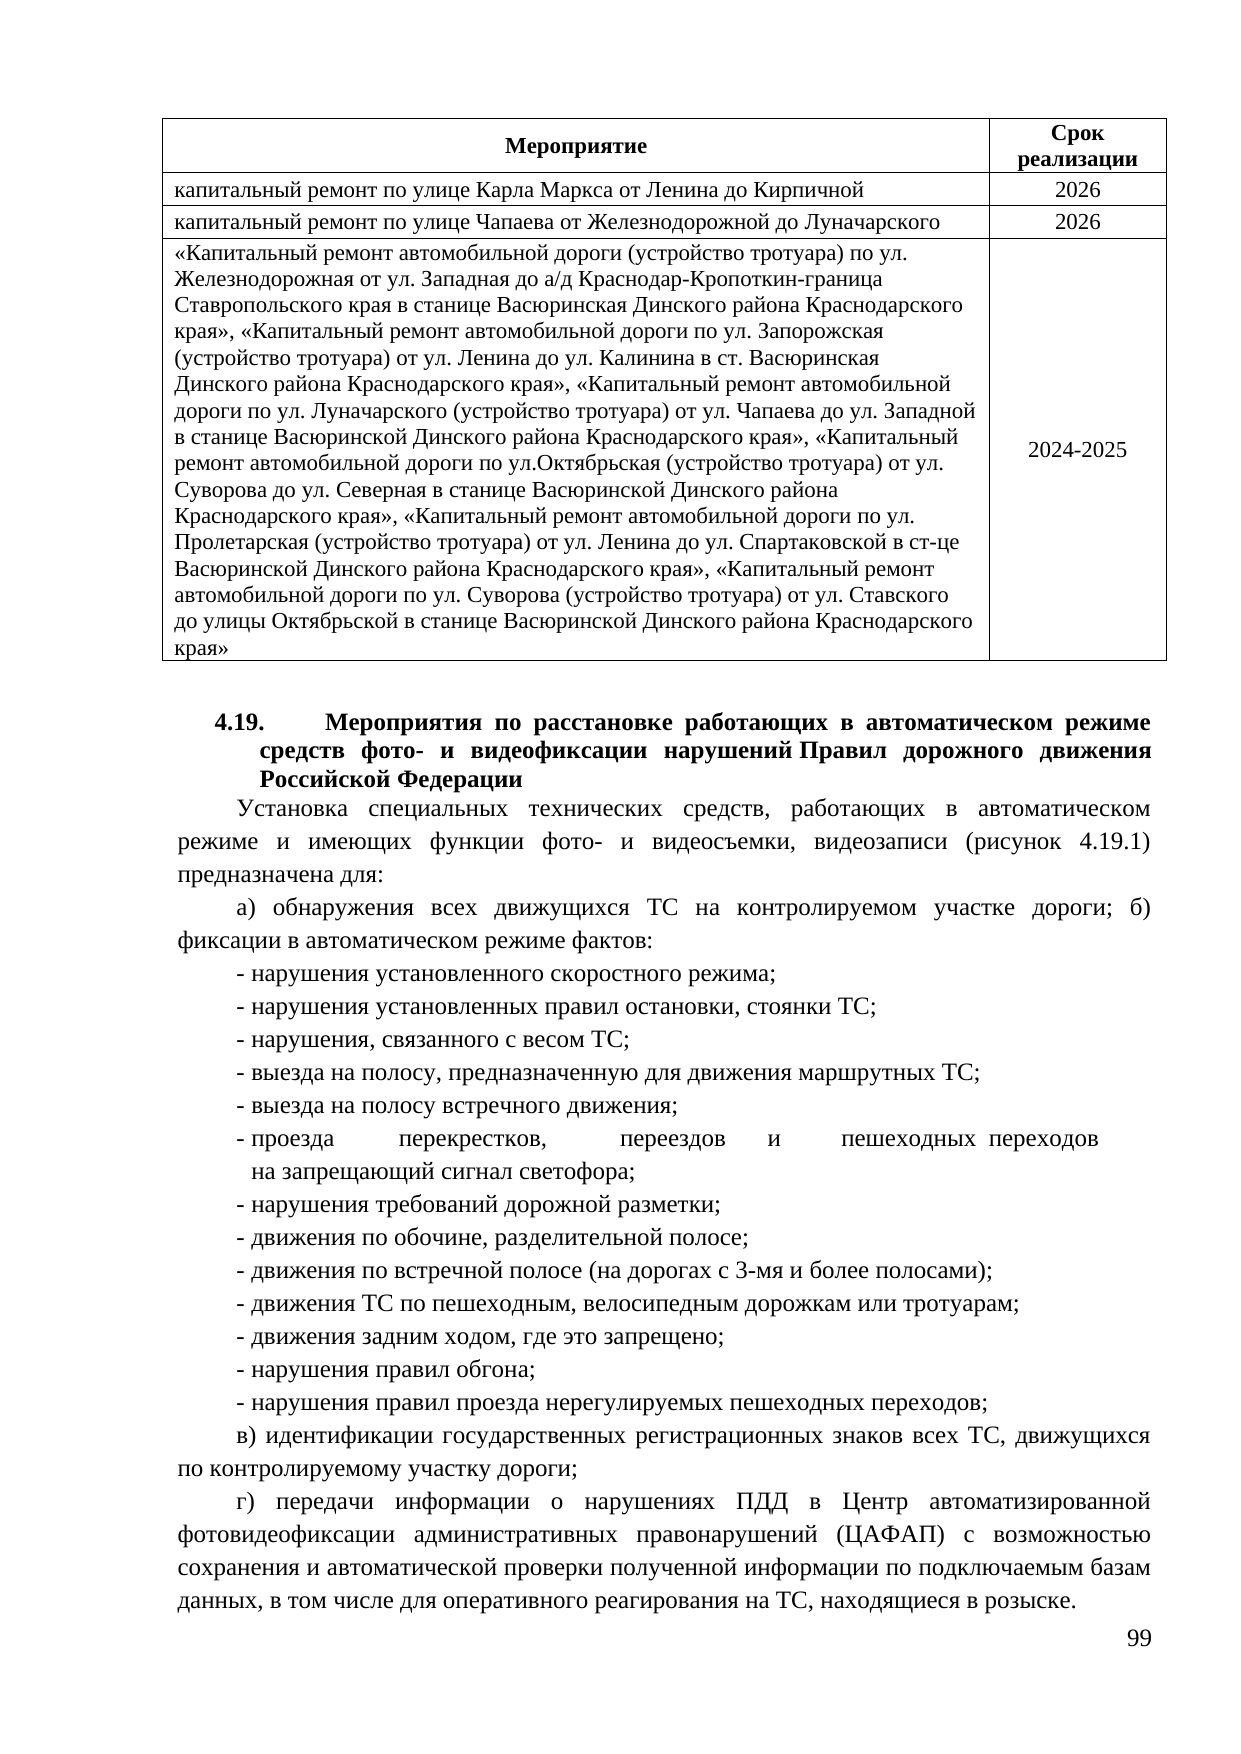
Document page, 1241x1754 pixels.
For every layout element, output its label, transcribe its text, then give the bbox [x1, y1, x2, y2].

table_cell капитальный ремонт по улице Карла Маркса от Ленина до Кирпичной [163, 173, 989, 205]
table_cell 2026 [990, 206, 1166, 237]
text - движения задним ходом, где это запрещено; [177, 1321, 1152, 1350]
text - нарушения правил обгона; [177, 1354, 1152, 1383]
table_cell капитальный ремонт по улице Чапаева от Железнодорожной до Луначарского [163, 206, 989, 237]
text Установка специальных технических средств, работающих в автоматическом режиме и имеющих функции фото- и видеосъемки, видеозаписи (рисунок 4.19.1) предназначена для: [177, 793, 1152, 888]
table_header Срок реализации [990, 119, 1166, 172]
text - нарушения требований дорожной разметки; [177, 1189, 1152, 1218]
text - движения по встречной полосе (на дорогах с 3-мя и более полосами); [177, 1255, 1152, 1284]
text г) передачи информации о нарушениях ПДД в Центр автоматизированной фотовидеофиксации административных правонарушений (ЦАФАП) с возможностью сохранения и автоматической проверки полученной информации по подключаемым базам данных, в том числе для оперативного реагирования на ТС, находящиеся в розыске. [177, 1486, 1152, 1614]
text в) идентификации государственных регистрационных знаков всех ТС, движущихся по контролируемому участку дороги; [177, 1420, 1152, 1482]
subtitle Мероприятия по расстановке работающих в автоматическом режиме средств фото- и видеофиксации нарушений Правил дорожного движения Российской Федерации [214, 707, 1152, 793]
text - нарушения установленного скоростного режима; [177, 958, 1152, 987]
table_header Мероприятие [163, 119, 989, 172]
table_cell «Капитальный ремонт автомобильной дороги (устройство тротуара) по ул. Железнодорожная от ул. Западная до а/д Краснодар-Кропоткин-граница Ставропольского края в станице Васюринская Динского района Краснодарского края», «Капитальный ремонт автомобильной дороги по ул. Запорожская (устройство тротуара) от ул. Ленина до ул. Калинина в ст. Васюринская Динского района Краснодарского края», «Капитальный ремонт автомобильной дороги по ул. Луначарского (устройство тротуара) от ул. Чапаева до ул. Западной в станице Васюринской Динского района Краснодарского края», «Капитальный ремонт автомобильной дороги по ул.Октябрьская (устройство тротуара) от ул. Суворова до ул. Северная в станице Васюринской Динского района Краснодарского края», «Капитальный ремонт автомобильной дороги по ул. Пролетарская (устройство тротуара) от ул. Ленина до ул. Спартаковской в ст-це Васюринской Динского района Краснодарского края», «Капитальный ремонт автомобильной дороги по ул. Суворова (устройство тротуара) от ул. Ставского до улицы Октябрьской в станице Васюринской Динского района Краснодарского края» [163, 239, 989, 660]
text - выезда на полосу, предназначенную для движения маршрутных ТС; [177, 1057, 1152, 1086]
table_cell 2026 [990, 173, 1166, 205]
text - нарушения правил проезда нерегулируемых пешеходных переходов; [177, 1387, 1152, 1416]
text - движения ТС по пешеходным, велосипедным дорожкам или тротуарам; [177, 1288, 1152, 1317]
text а) обнаружения всех движущихся ТС на контролируемом участке дороги; б) фиксации в автоматическом режиме фактов: [177, 892, 1152, 954]
text - нарушения, связанного с весом ТС; [177, 1024, 1152, 1053]
text - нарушения установленных правил остановки, стоянки ТС; [177, 991, 1152, 1020]
text - движения по обочине, разделительной полосе; [177, 1222, 1152, 1251]
text - выезда на полосу встречного движения; [177, 1090, 1152, 1119]
text - проезда перекрестков, переездов и пешеходных переходов на запрещающий сигнал светофора; [177, 1123, 1152, 1185]
table_cell 2024-2025 [990, 239, 1166, 660]
